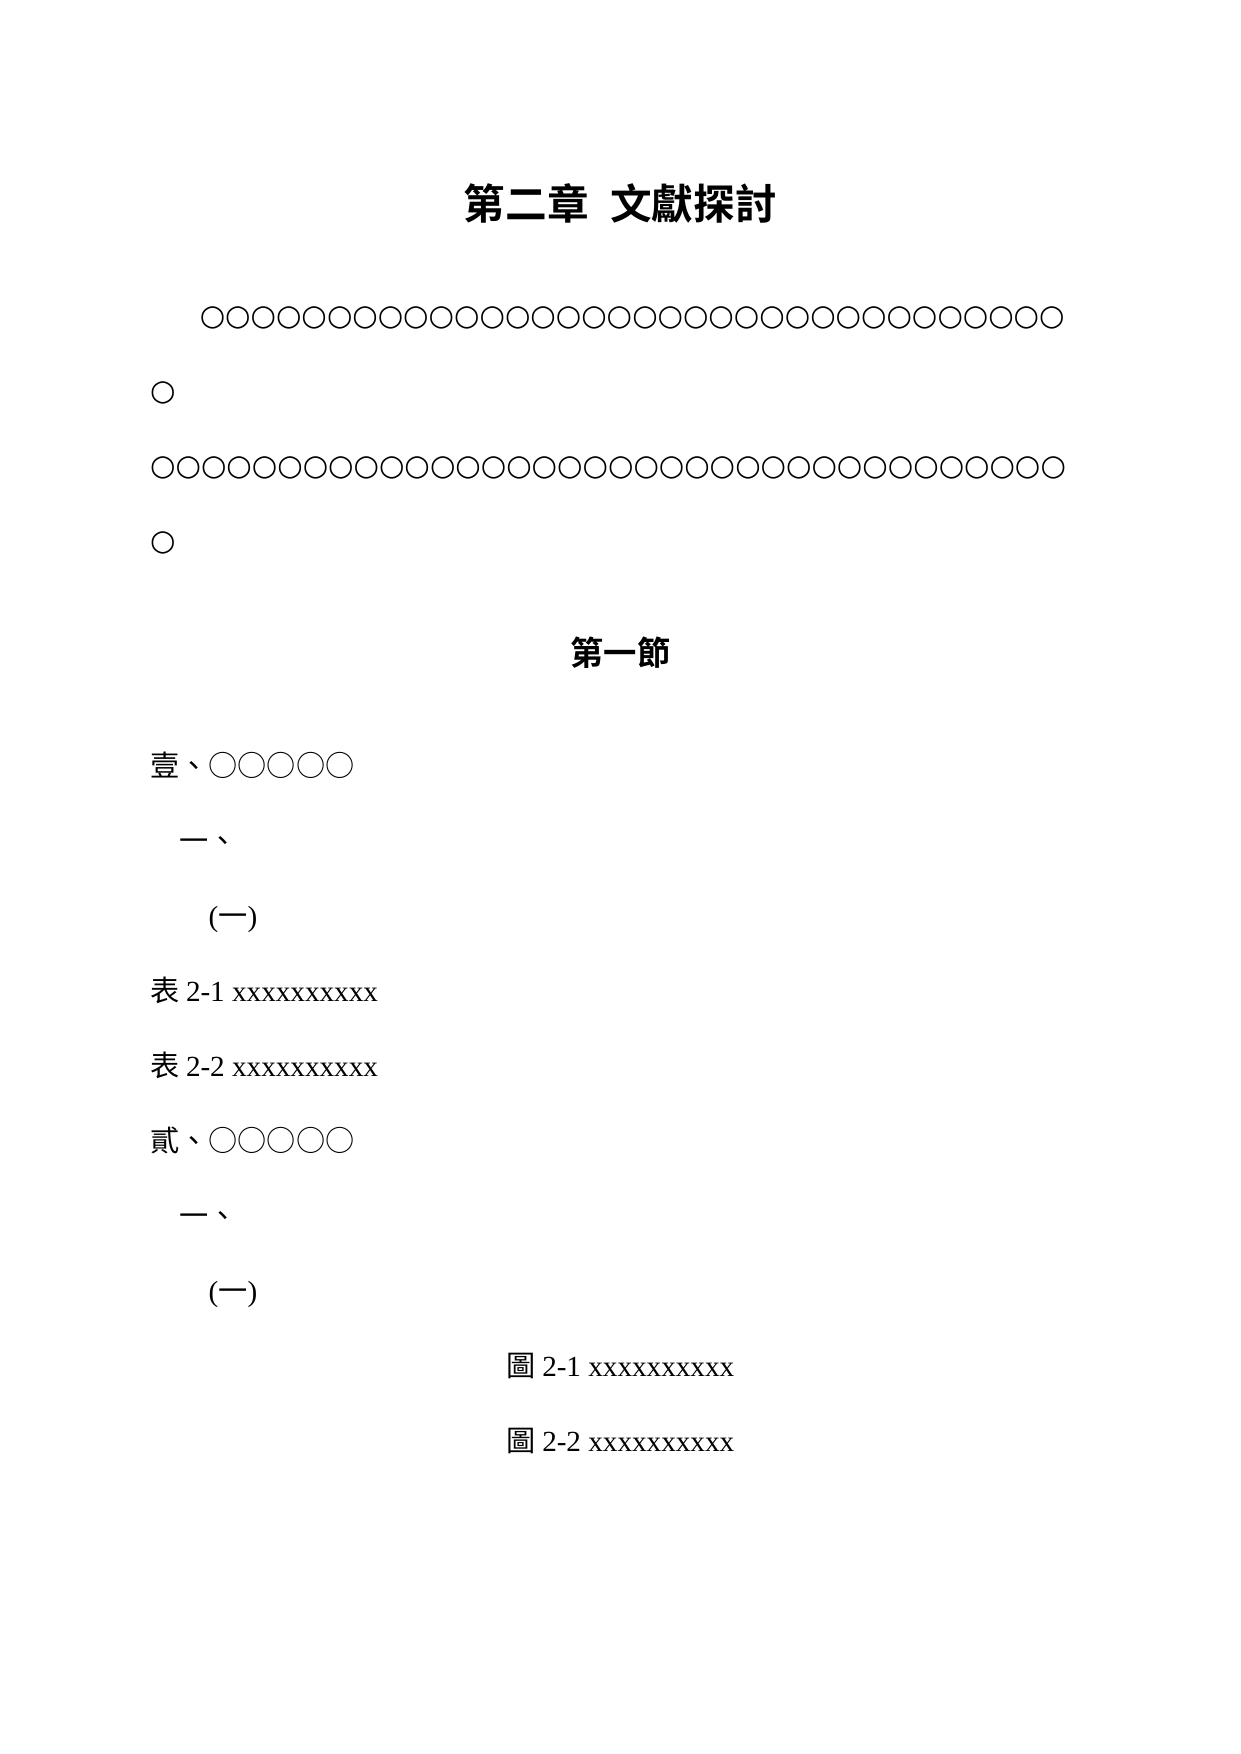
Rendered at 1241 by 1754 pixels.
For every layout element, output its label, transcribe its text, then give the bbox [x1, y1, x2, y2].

text 一、 [179, 801, 1090, 876]
text 壹、 [150, 726, 1090, 801]
subtitle 第一節 [150, 614, 1090, 689]
text (一) [208, 1251, 1090, 1326]
text 一、 [179, 1176, 1090, 1251]
text 圖 2-1 xxxxxxxxxx [150, 1326, 1090, 1401]
text 表 2-1 xxxxxxxxxx [150, 951, 1090, 1026]
text 貳、 [150, 1101, 1090, 1176]
text 圖 2-2 xxxxxxxxxx [150, 1401, 1090, 1476]
subtitle 文獻探討 [150, 164, 1090, 239]
text 表 2-2 xxxxxxxxxx [150, 1026, 1090, 1101]
text (一) [208, 876, 1090, 951]
